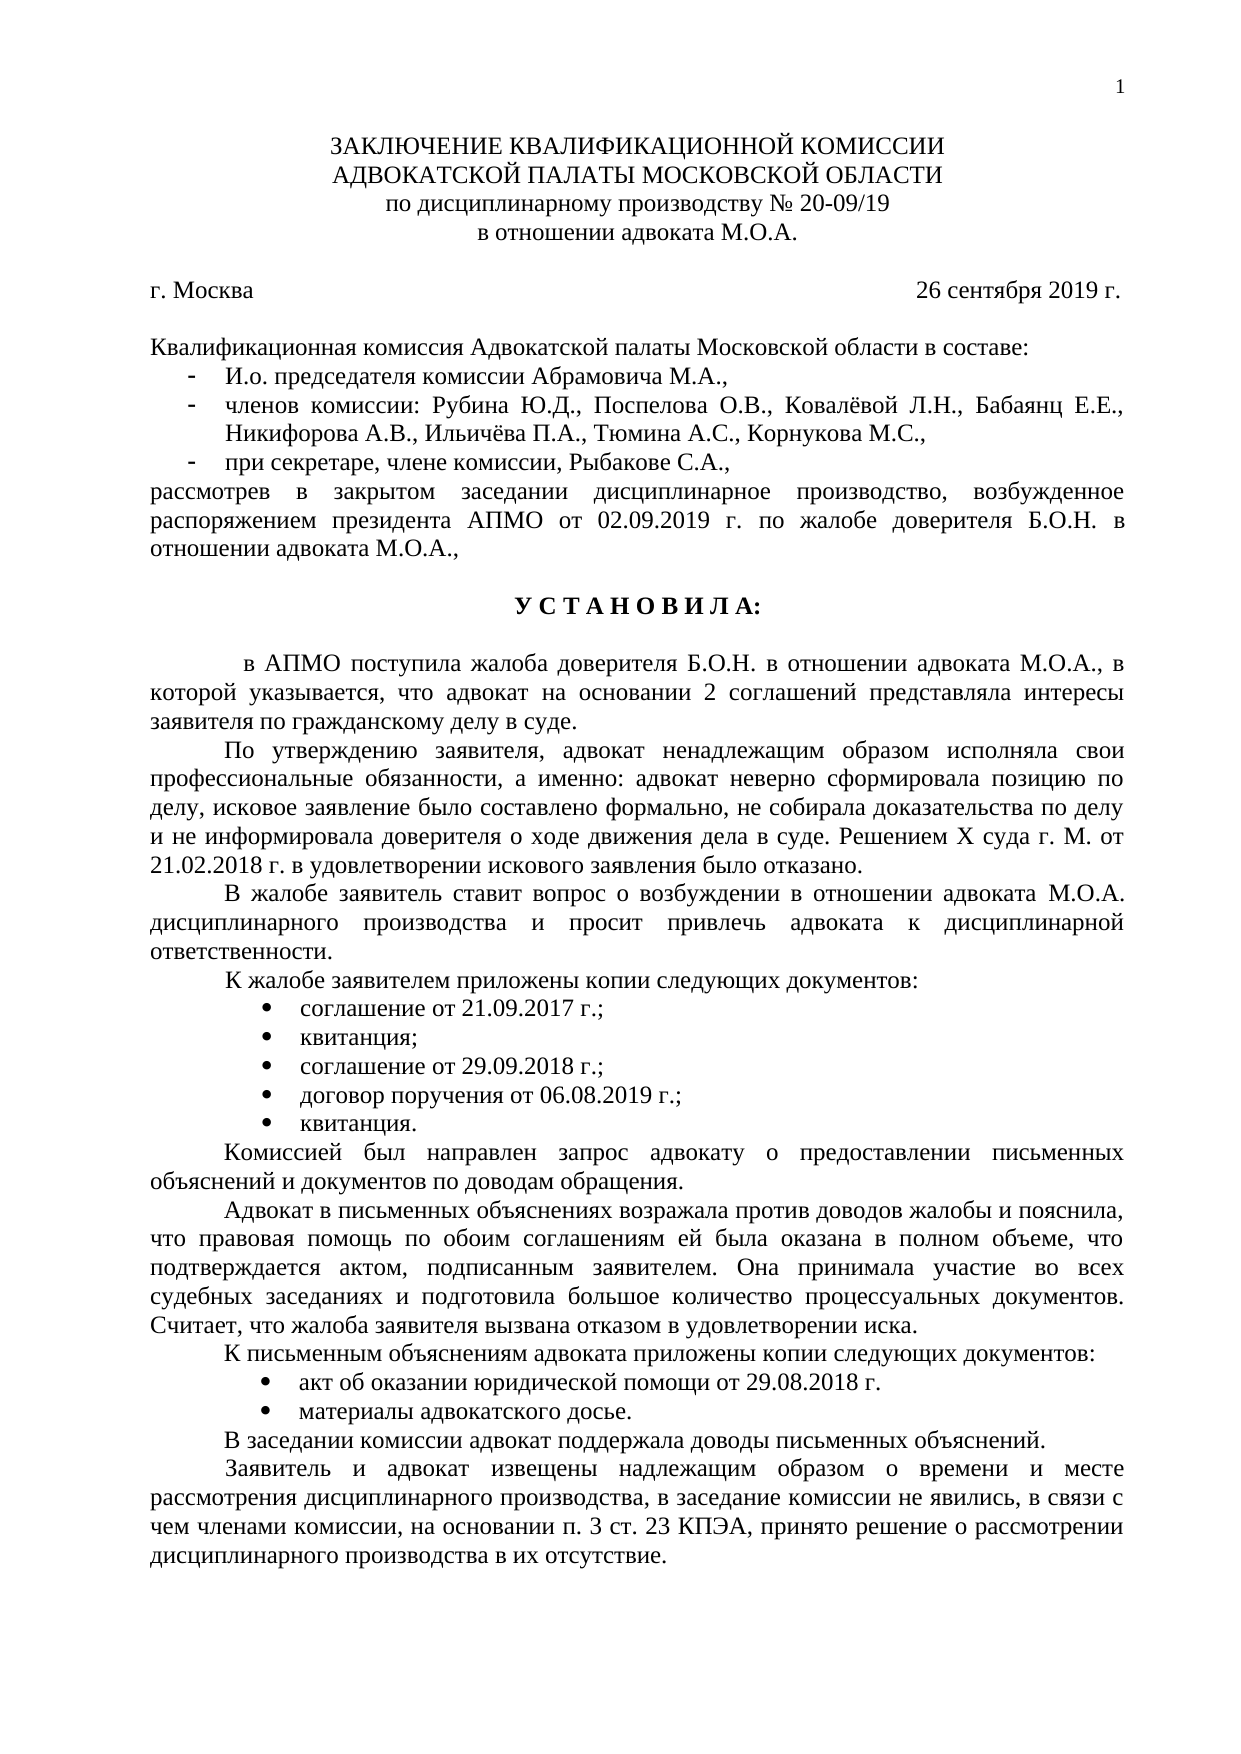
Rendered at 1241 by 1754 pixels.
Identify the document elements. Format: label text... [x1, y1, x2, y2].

text Адвокат в письменных объяснениях возражала против доводов жалобы и пояснила, что правовая помощь по обоим соглашениям ей была оказана в полном объеме, что подтверждается актом, подписанным заявителем. Она принимала участие во всех судебных заседаниях и подготовила большое количество процессуальных документов. Считает, что жалоба заявителя вызвана отказом в удовлетворении иска. [150, 1195, 1125, 1338]
list акт об оказании юридической помощи от 29.08.2018 г. [261, 1367, 1125, 1396]
list при секретаре, члене комиссии, Рыбакове С.А., [187, 447, 1125, 476]
list соглашение от 21.09.2017 г.; [262, 993, 1125, 1022]
text ЗАКЛЮЧЕНИЕ КВАЛИФИКАЦИОННОЙ КОМИССИИ [150, 131, 1125, 160]
text В жалобе заявитель ставит вопрос о возбуждении в отношении адвоката М.О.А. дисциплинарного производства и просит привлечь адвоката к дисциплинарной ответственности. [150, 878, 1125, 965]
text Заявитель и адвокат извещены надлежащим образом о времени и месте рассмотрения дисциплинарного производства, в заседание комиссии не явились, в связи с чем членами комиссии, на основании п. 3 ст. 23 КПЭА, принято решение о рассмотрении дисциплинарного производства в их отсутствие. [150, 1453, 1125, 1568]
text рассмотрев в закрытом заседании дисциплинарное производство, возбужденное распоряжением президента АПМО от 02.09.2019 г. по жалобе доверителя Б.О.Н. в отношении адвоката М.О.А., [150, 476, 1125, 562]
title в отношении адвоката М.О.А. [150, 217, 1125, 246]
list квитанция; [262, 1022, 1125, 1051]
text В заседании комиссии адвокат поддержала доводы письменных объяснений. [150, 1425, 1125, 1453]
text Комиссией был направлен запрос адвокату о предоставлении письменных объяснений и документов по доводам обращения. [150, 1137, 1125, 1195]
list материалы адвокатского досье. [261, 1396, 1125, 1425]
text У С Т А Н О В И Л А: [150, 591, 1125, 620]
list членов комиссии: Рубина Ю.Д., Поспелова О.В., Ковалёвой Л.Н., Бабаянц Е.Е., Никифорова А.В., Ильичёва П.А., Тюмина А.С., Корнукова М.С., [187, 390, 1125, 447]
text К письменным объяснениям адвоката приложены копии следующих документов: [150, 1338, 1125, 1367]
list И.о. председателя комиссии Абрамовича М.А., [187, 361, 1125, 390]
title по дисциплинарному производству № 20-09/19 [150, 188, 1125, 217]
title АДВОКАТСКОЙ ПАЛАТЫ МОСКОВСКОЙ ОБЛАСТИ [150, 160, 1125, 188]
list договор поручения от 06.08.2019 г.; [262, 1080, 1125, 1108]
text в АПМО поступила жалоба доверителя Б.О.Н. в отношении адвоката М.О.А., в которой указывается, что адвокат на основании 2 соглашений представляла интересы заявителя по гражданскому делу в суде. [150, 648, 1125, 735]
list соглашение от 29.09.2018 г.; [262, 1051, 1125, 1080]
text К жалобе заявителем приложены копии следующих документов: [150, 965, 1125, 993]
text По утверждению заявителя, адвокат ненадлежащим образом исполняла свои профессиональные обязанности, а именно: адвокат неверно сформировала позицию по делу, исковое заявление было составлено формально, не собирала доказательства по делу и не информировала доверителя о ходе движения дела в суде. Решением Х суда г. М. от 21.02.2018 г. в удовлетворении искового заявления было отказано. [150, 735, 1125, 878]
text Квалификационная комиссия Адвокатской палаты Московской области в составе: [150, 332, 1125, 361]
list квитанция. [262, 1108, 1125, 1137]
text г. Москва 26 сентября 2019 г. [150, 275, 1125, 303]
